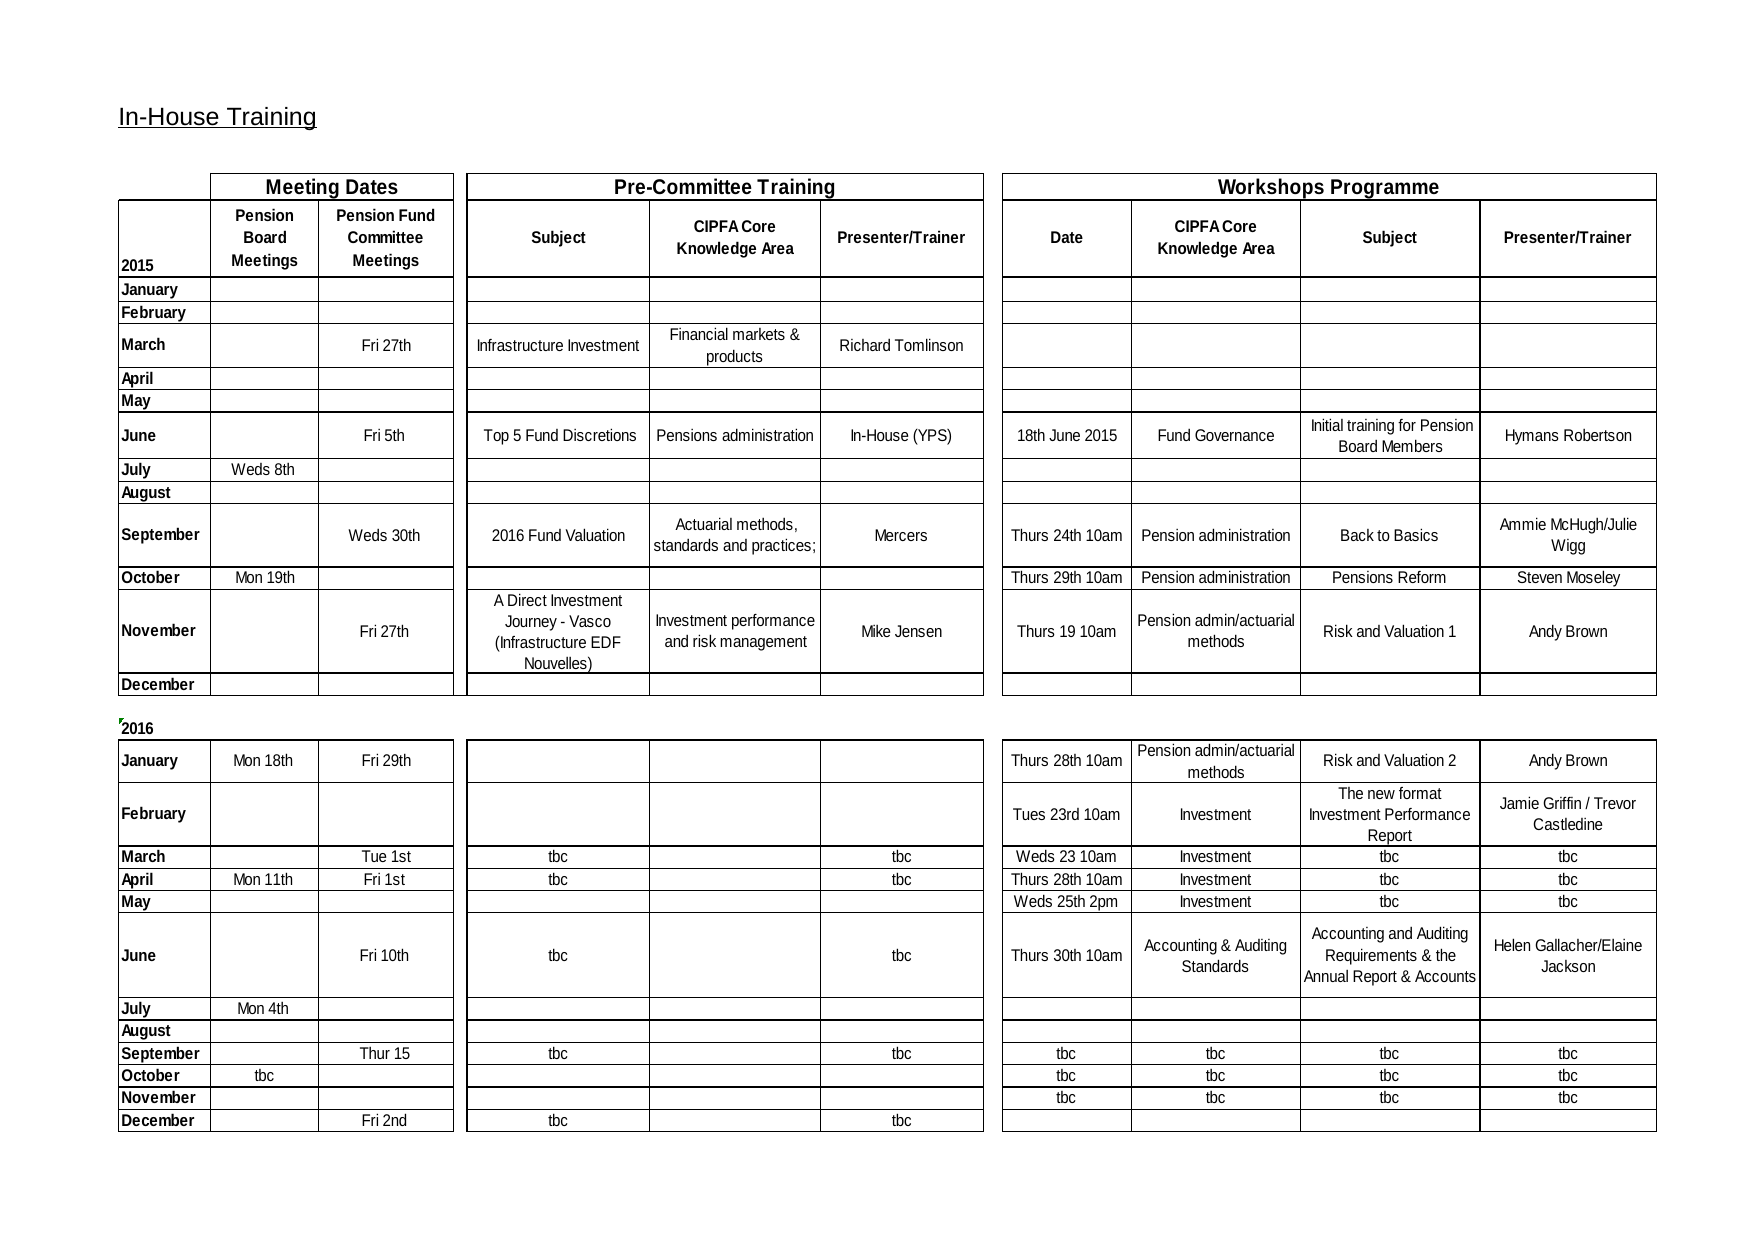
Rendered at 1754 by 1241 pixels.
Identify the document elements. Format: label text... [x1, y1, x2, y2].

text In-House Training [118, 102, 1750, 131]
